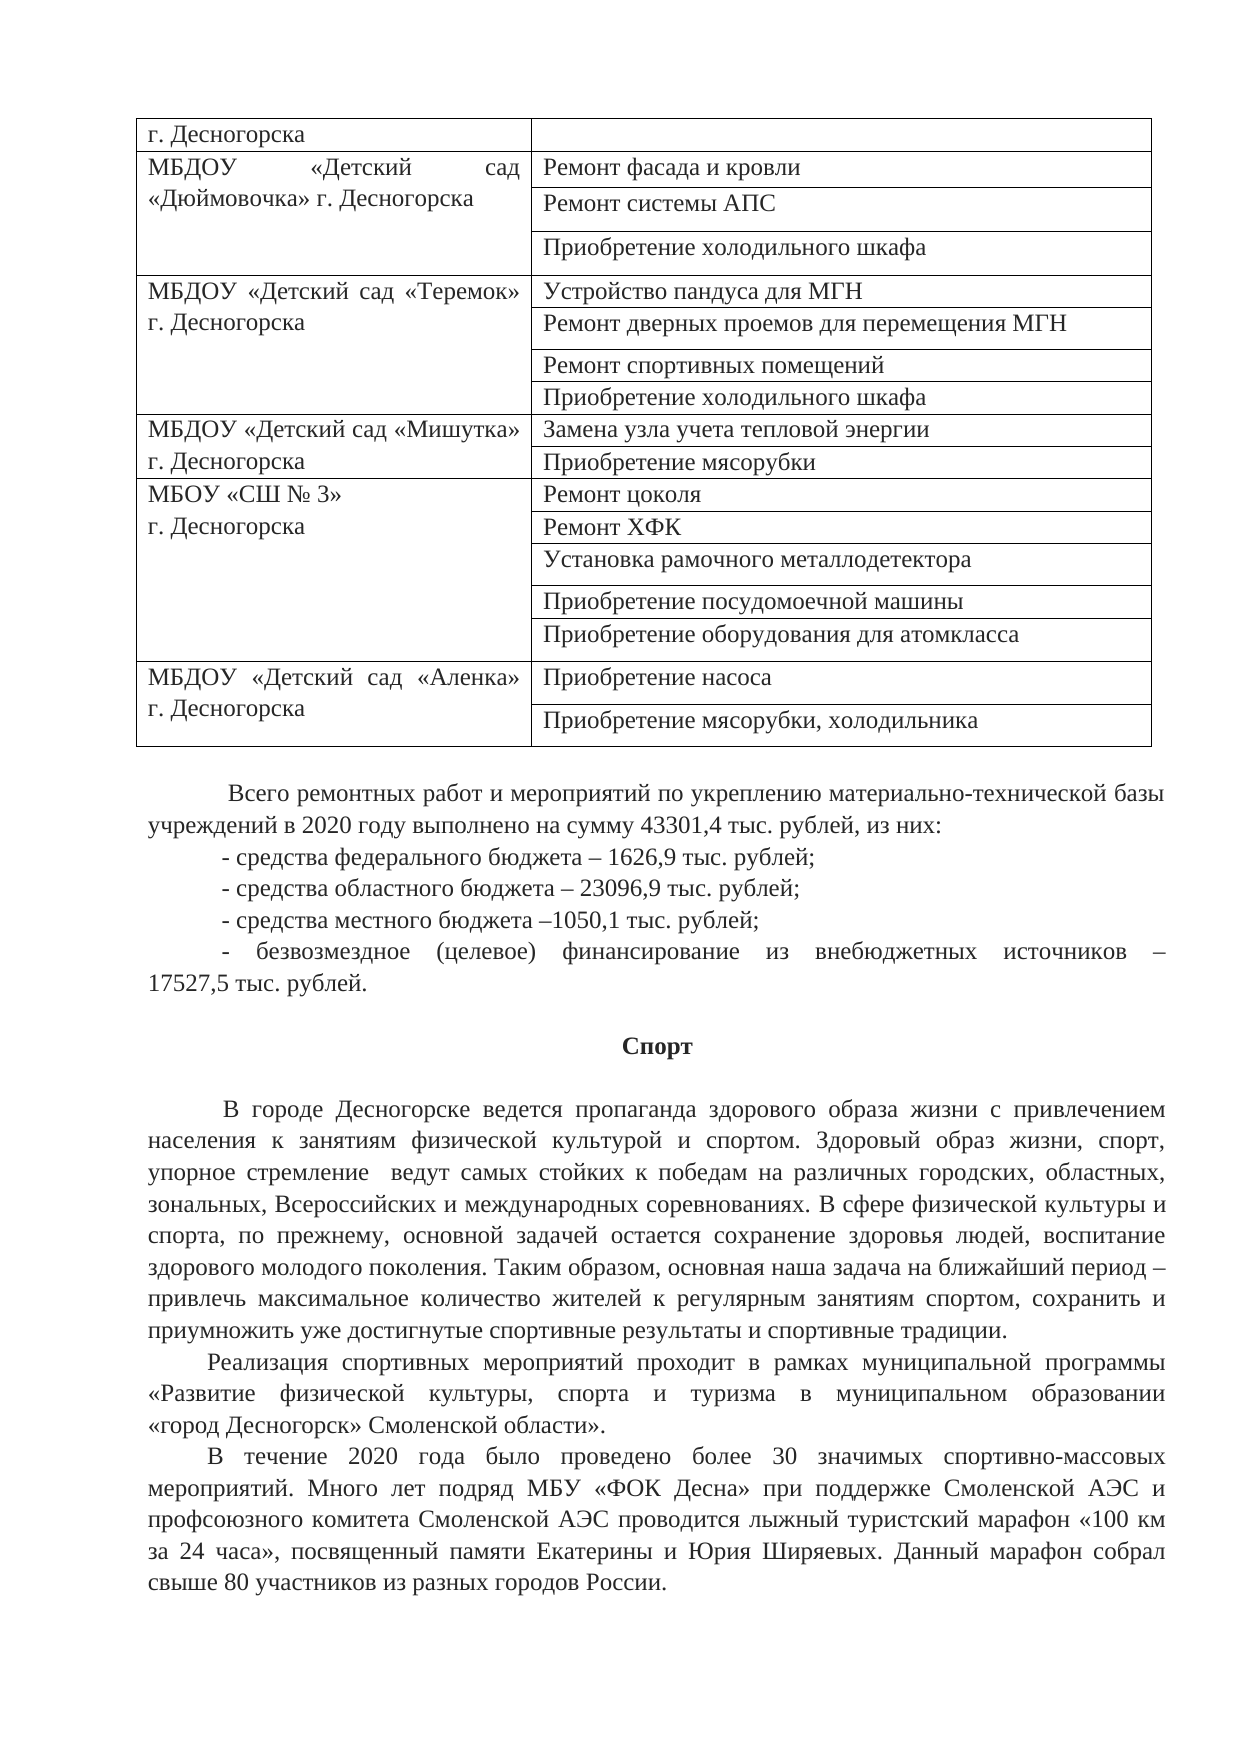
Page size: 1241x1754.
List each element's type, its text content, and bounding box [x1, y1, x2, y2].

text В течение 2020 года было проведено более 30 значимых спортивно-массовых мероприятий. Много лет подряд МБУ «ФОК Десна» при поддержке Смоленской АЭС и профсоюзного комитета Смоленской АЭС проводится лыжный туристский марафон «100 км за 24 часа», посвященный памяти Екатерины и Юрия Ширяевых. Данный марафон собрал свыше 80 участников из разных городов России. [148, 1441, 1167, 1596]
table_cell Приобретение мясорубки [532, 447, 1151, 478]
text Всего ремонтных работ и мероприятий по укреплению материально-технической базы учреждений в 2020 году выполнено на сумму 43301,4 тыс. рублей, из них: [148, 778, 1167, 839]
table_cell Ремонт системы АПС [532, 188, 1151, 231]
table_cell Ремонт фасада и кровли [532, 152, 1151, 187]
table_cell Установка рамочного металлодетектора [532, 544, 1151, 585]
text Реализация спортивных мероприятий проходит в рамках муниципальной программы «Развитие физической культуры, спорта и туризма в муниципальном образовании «город Десногорск» Смоленской области». [148, 1347, 1167, 1438]
table_cell Замена узла учета тепловой энергии [532, 415, 1151, 446]
text В городе Десногорске ведется пропаганда здорового образа жизни с привлечением населения к занятиям физической культурой и спортом. Здоровый образ жизни, спорт, упорное стремление ведут самых стойких к победам на различных городских, областных, зональных, Всероссийских и международных соревнованиях. В сфере физической культуры и спорта, по прежнему, основной задачей остается сохранение здоровья людей, воспитание здорового молодого поколения. Таким образом, основная наша задача на ближайший период – привлечь максимальное количество жителей к регулярным занятиям спортом, сохранить и приумножить уже достигнутые спортивные результаты и спортивные традиции. [148, 1094, 1167, 1344]
table_cell Ремонт спортивных помещений [532, 350, 1151, 381]
text - средства местного бюджета –1050,1 тыс. рублей; [148, 905, 1167, 933]
table_cell Приобретение посудомоечной машины [532, 586, 1151, 618]
table_cell МБДОУ «Детский сад «Мишутка» г. Десногорска [137, 415, 531, 478]
table_cell МБДОУ «Детский сад «Дюймовочка» г. Десногорска [137, 152, 531, 275]
table_cell МБДОУ «Детский сад «Теремок» г. Десногорска [137, 276, 531, 413]
table_cell МБОУ «СШ № 3» г. Десногорска [137, 479, 531, 661]
table_cell Ремонт дверных проемов для перемещения МГН [532, 308, 1151, 349]
table_cell Приобретение мясорубки, холодильника [532, 705, 1151, 746]
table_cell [532, 119, 1151, 151]
table_cell МБДОУ «Детский сад «Аленка» г. Десногорска [137, 662, 531, 746]
text - безвозмездное (целевое) финансирование из внебюджетных источников – 17527,5 тыс. рублей. [148, 936, 1167, 997]
text - средства областного бюджета – 23096,9 тыс. рублей; [148, 873, 1167, 902]
table_cell Приобретение оборудования для атомкласса [532, 619, 1151, 661]
text Спорт [148, 1031, 1167, 1060]
table_cell Приобретение насоса [532, 662, 1151, 704]
table_cell Приобретение холодильного шкафа [532, 232, 1151, 275]
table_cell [137, 119, 531, 151]
table_cell Ремонт ХФК [532, 512, 1151, 543]
table_cell Приобретение холодильного шкафа [532, 382, 1151, 413]
text - средства федерального бюджета – 1626,9 тыс. рублей; [148, 842, 1167, 870]
table_cell Устройство пандуса для МГН [532, 276, 1151, 307]
table_cell Ремонт цоколя [532, 479, 1151, 511]
